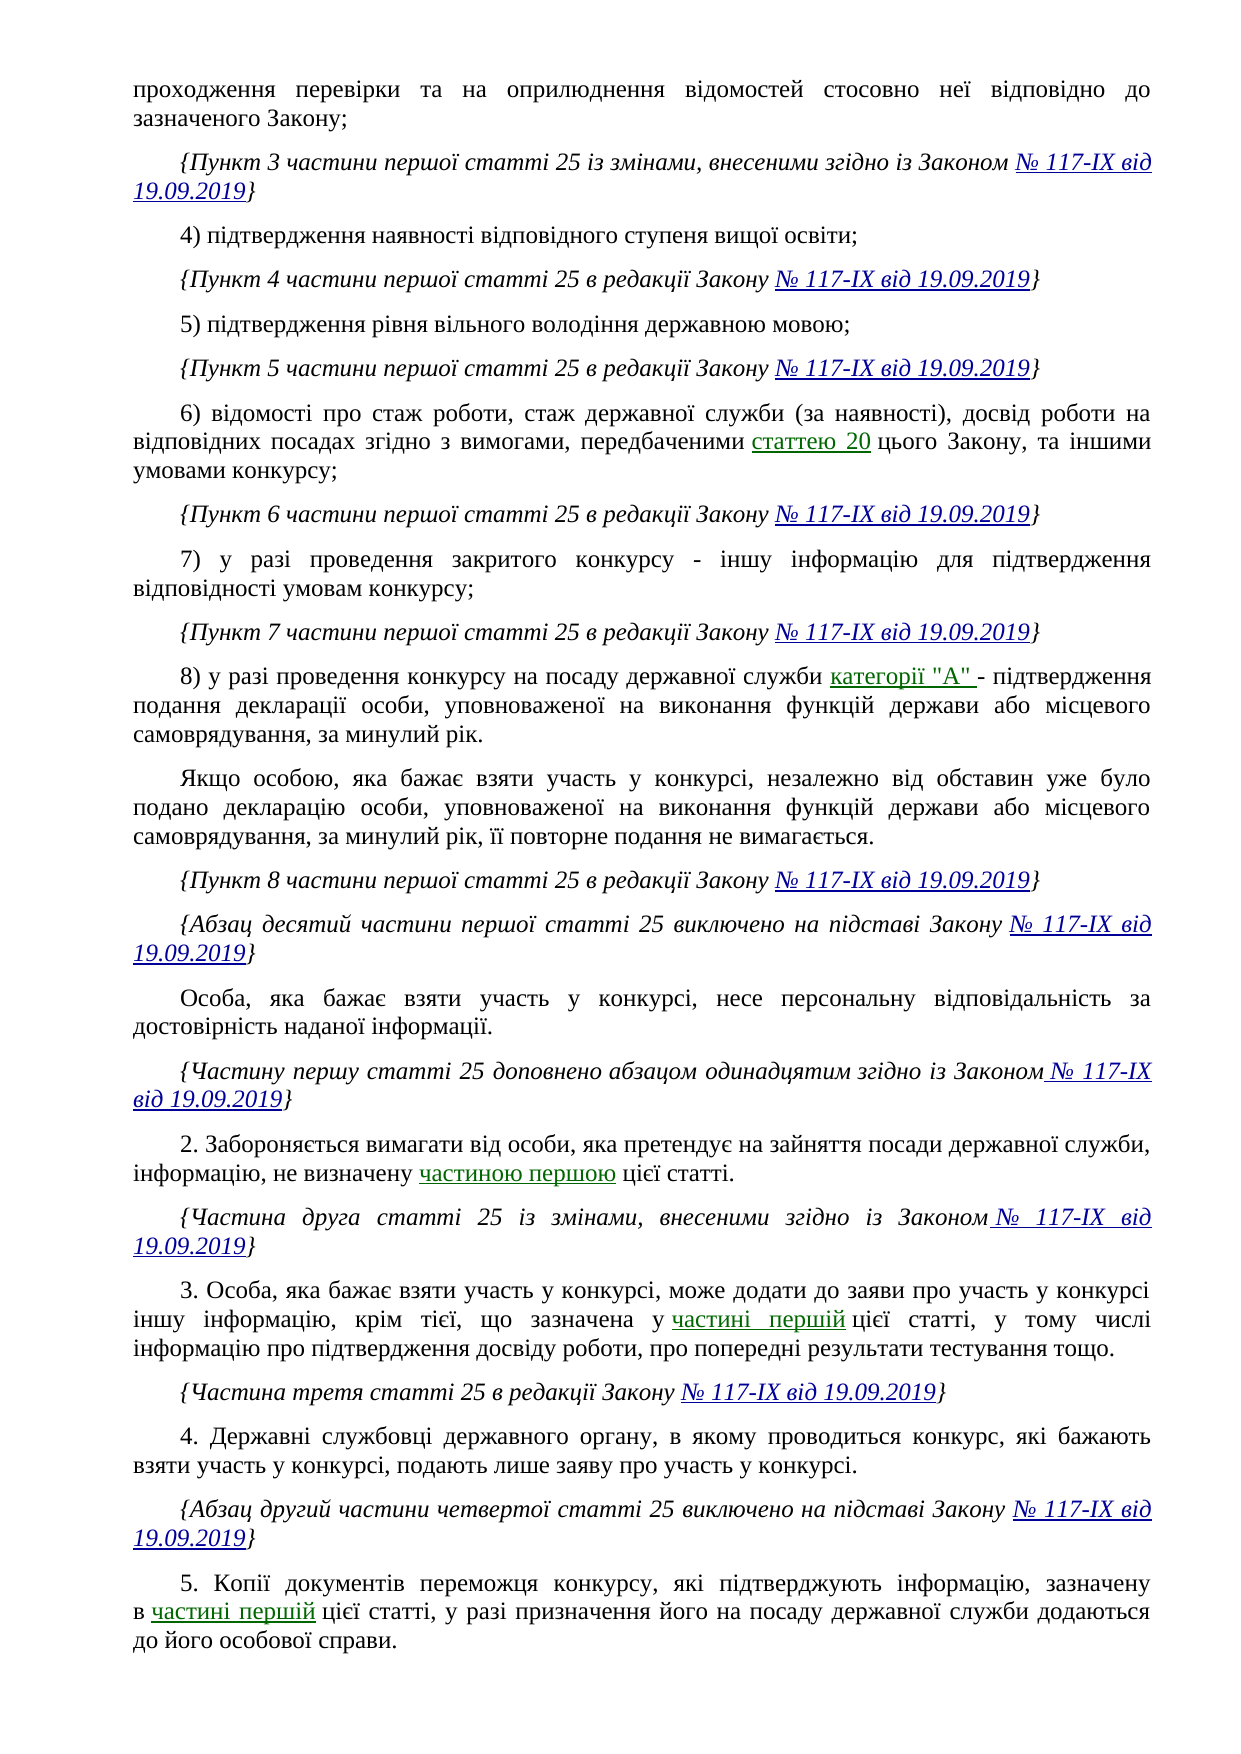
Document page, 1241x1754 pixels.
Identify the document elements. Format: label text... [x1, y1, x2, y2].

text 3. Особа, яка бажає взяти участь у конкурсі, може додати до заяви про участь у конкурсі іншу інформацію, крім тієї, що зазначена у частині першій цієї статті, у тому числі інформацію про підтвердження досвіду роботи, про попередні результати тестування тощо. [133, 1275, 1152, 1361]
text 4. Державні службовці державного органу, в якому проводиться конкурс, які бажають взяти участь у конкурсі, подають лише заяву про участь у конкурсі. [133, 1421, 1152, 1479]
text {Пункт 6 частини першої статті 25 в редакції Закону № 117-IX від 19.09.2019} [133, 499, 1152, 528]
text {Пункт 4 частини першої статті 25 в редакції Закону № 117-IX від 19.09.2019} [133, 264, 1152, 293]
text 6) відомості про стаж роботи, стаж державної служби (за наявності), досвід роботи на відповідних посадах згідно з вимогами, передбаченими статтею 20 цього Закону, та іншими умовами конкурсу; [133, 398, 1152, 484]
text {Частину першу статті 25 доповнено абзацом одинадцятим згідно із Законом № 117-IX від 19.09.2019} [133, 1056, 1152, 1113]
text {Пункт 5 частини першої статті 25 в редакції Закону № 117-IX від 19.09.2019} [133, 353, 1152, 382]
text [133, 74, 1152, 131]
text 5) підтвердження рівня вільного володіння державною мовою; [133, 309, 1152, 338]
text 7) у разі проведення закритого конкурсу - іншу інформацію для підтвердження відповідності умовам конкурсу; [133, 544, 1152, 601]
text 4) підтвердження наявності відповідного ступеня вищої освіти; [133, 220, 1152, 249]
text {Частина третя статті 25 в редакції Закону № 117-IX від 19.09.2019} [133, 1377, 1152, 1406]
text {Пункт 8 частини першої статті 25 в редакції Закону № 117-IX від 19.09.2019} [133, 865, 1152, 894]
text 8) у разі проведення конкурсу на посаду державної служби категорії "А" - підтвердження подання декларації особи, уповноваженої на виконання функцій держави або місцевого самоврядування, за минулий рік. [133, 661, 1152, 748]
text 2. Забороняється вимагати від особи, яка претендує на зайняття посади державної служби, інформацію, не визначену частиною першою цієї статті. [133, 1129, 1152, 1186]
text {Пункт 3 частини першої статті 25 із змінами, внесеними згідно із Законом № 117-IX від 19.09.2019} [133, 147, 1152, 204]
text Особа, яка бажає взяти участь у конкурсі, несе персональну відповідальність за достовірність наданої інформації. [133, 983, 1152, 1040]
text 5. Копії документів переможця конкурсу, які підтверджують інформацію, зазначену в частині першій цієї статті, у разі призначення його на посаду державної служби додаються до його особової справи. [133, 1568, 1152, 1654]
text {Частина друга статті 25 із змінами, внесеними згідно із Законом № 117-IX від 19.09.2019} [133, 1202, 1152, 1259]
text {Абзац десятий частини першої статті 25 виключено на підставі Закону № 117-IX від 19.09.2019} [133, 909, 1152, 967]
text Якщо особою, яка бажає взяти участь у конкурсі, незалежно від обставин уже було подано декларацію особи, уповноваженої на виконання функцій держави або місцевого самоврядування, за минулий рік, її повторне подання не вимагається. [133, 763, 1152, 849]
text {Пункт 7 частини першої статті 25 в редакції Закону № 117-IX від 19.09.2019} [133, 617, 1152, 646]
text {Абзац другий частини четвертої статті 25 виключено на підставі Закону № 117-IX від 19.09.2019} [133, 1494, 1152, 1552]
